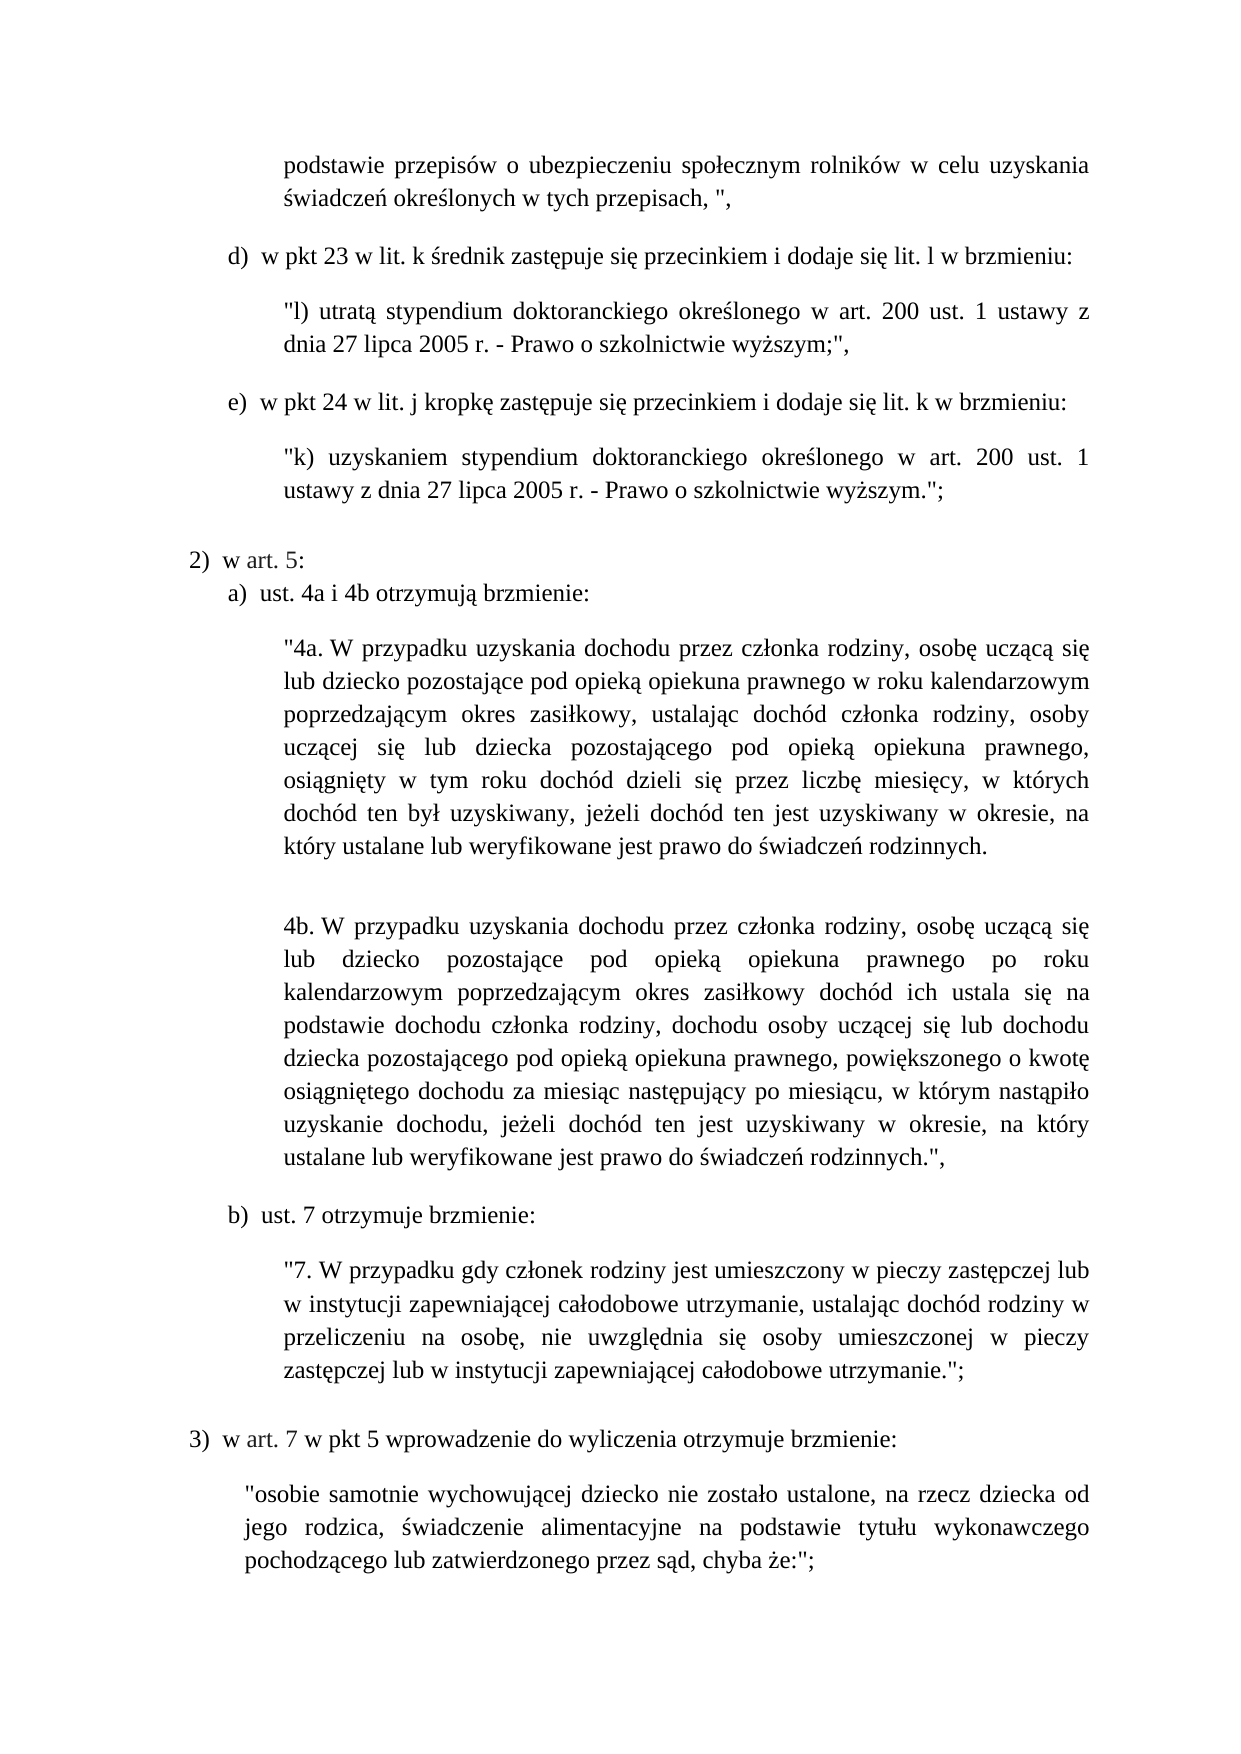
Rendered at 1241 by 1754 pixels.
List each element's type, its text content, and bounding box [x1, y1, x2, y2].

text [283, 150, 1090, 212]
text "7. W przypadku gdy członek rodziny jest umieszczony w pieczy zastępczej lub w instytucji zapewniającej całodobowe utrzymanie, ustalając dochód rodziny w przeliczeniu na osobę, nie uwzględnia się osoby umieszczonej w pieczy zastępczej lub w instytucji zapewniającej całodobowe utrzymanie."; [283, 1256, 1090, 1383]
text "4a. W przypadku uzyskania dochodu przez członka rodziny, osobę uczącą się lub dziecko pozostające pod opieką opiekuna prawnego w roku kalendarzowym poprzedzającym okres zasiłkowy, ustalając dochód członka rodziny, osoby uczącej się lub dziecka pozostającego pod opieką opiekuna prawnego, osiągnięty w tym roku dochód dzieli się przez liczbę miesięcy, w których dochód ten był uzyskiwany, jeżeli dochód ten jest uzyskiwany w okresie, na który ustalane lub weryfikowane jest prawo do świadczeń rodzinnych. [283, 633, 1090, 860]
text "k) uzyskaniem stypendium doktoranckiego określonego w art. 200 ust. 1 ustawy z dnia 27 lipca 2005 r. - Prawo o szkolnictwie wyższym."; [283, 442, 1090, 504]
text a) ust. 4a i 4b otrzymują brzmienie: [228, 578, 1090, 606]
text 2) w art. 5: [189, 545, 1090, 573]
text 4b. W przypadku uzyskania dochodu przez członka rodziny, osobę uczącą się lub dziecko pozostające pod opieką opiekuna prawnego po roku kalendarzowym poprzedzającym okres zasiłkowy dochód ich ustala się na podstawie dochodu członka rodziny, dochodu osoby uczącej się lub dochodu dziecka pozostającego pod opieką opiekuna prawnego, powiększonego o kwotę osiągniętego dochodu za miesiąc następujący po miesiącu, w którym nastąpiło uzyskanie dochodu, jeżeli dochód ten jest uzyskiwany w okresie, na który ustalane lub weryfikowane jest prawo do świadczeń rodzinnych.", [283, 911, 1090, 1171]
text "l) utratą stypendium doktoranckiego określonego w art. 200 ust. 1 ustawy z dnia 27 lipca 2005 r. - Prawo o szkolnictwie wyższym;", [283, 296, 1090, 358]
text d) w pkt 23 w lit. k średnik zastępuje się przecinkiem i dodaje się lit. l w brzmieniu: [228, 241, 1090, 270]
text "osobie samotnie wychowującej dziecko nie zostało ustalone, na rzecz dziecka od jego rodzica, świadczenie alimentacyjne na podstawie tytułu wykonawczego pochodzącego lub zatwierdzonego przez sąd, chyba że:"; [244, 1479, 1090, 1574]
text e) w pkt 24 w lit. j kropkę zastępuje się przecinkiem i dodaje się lit. k w brzmieniu: [228, 387, 1090, 416]
text 3) w art. 7 w pkt 5 wprowadzenie do wyliczenia otrzymuje brzmienie: [189, 1424, 1090, 1453]
text b) ust. 7 otrzymuje brzmienie: [228, 1200, 1090, 1229]
